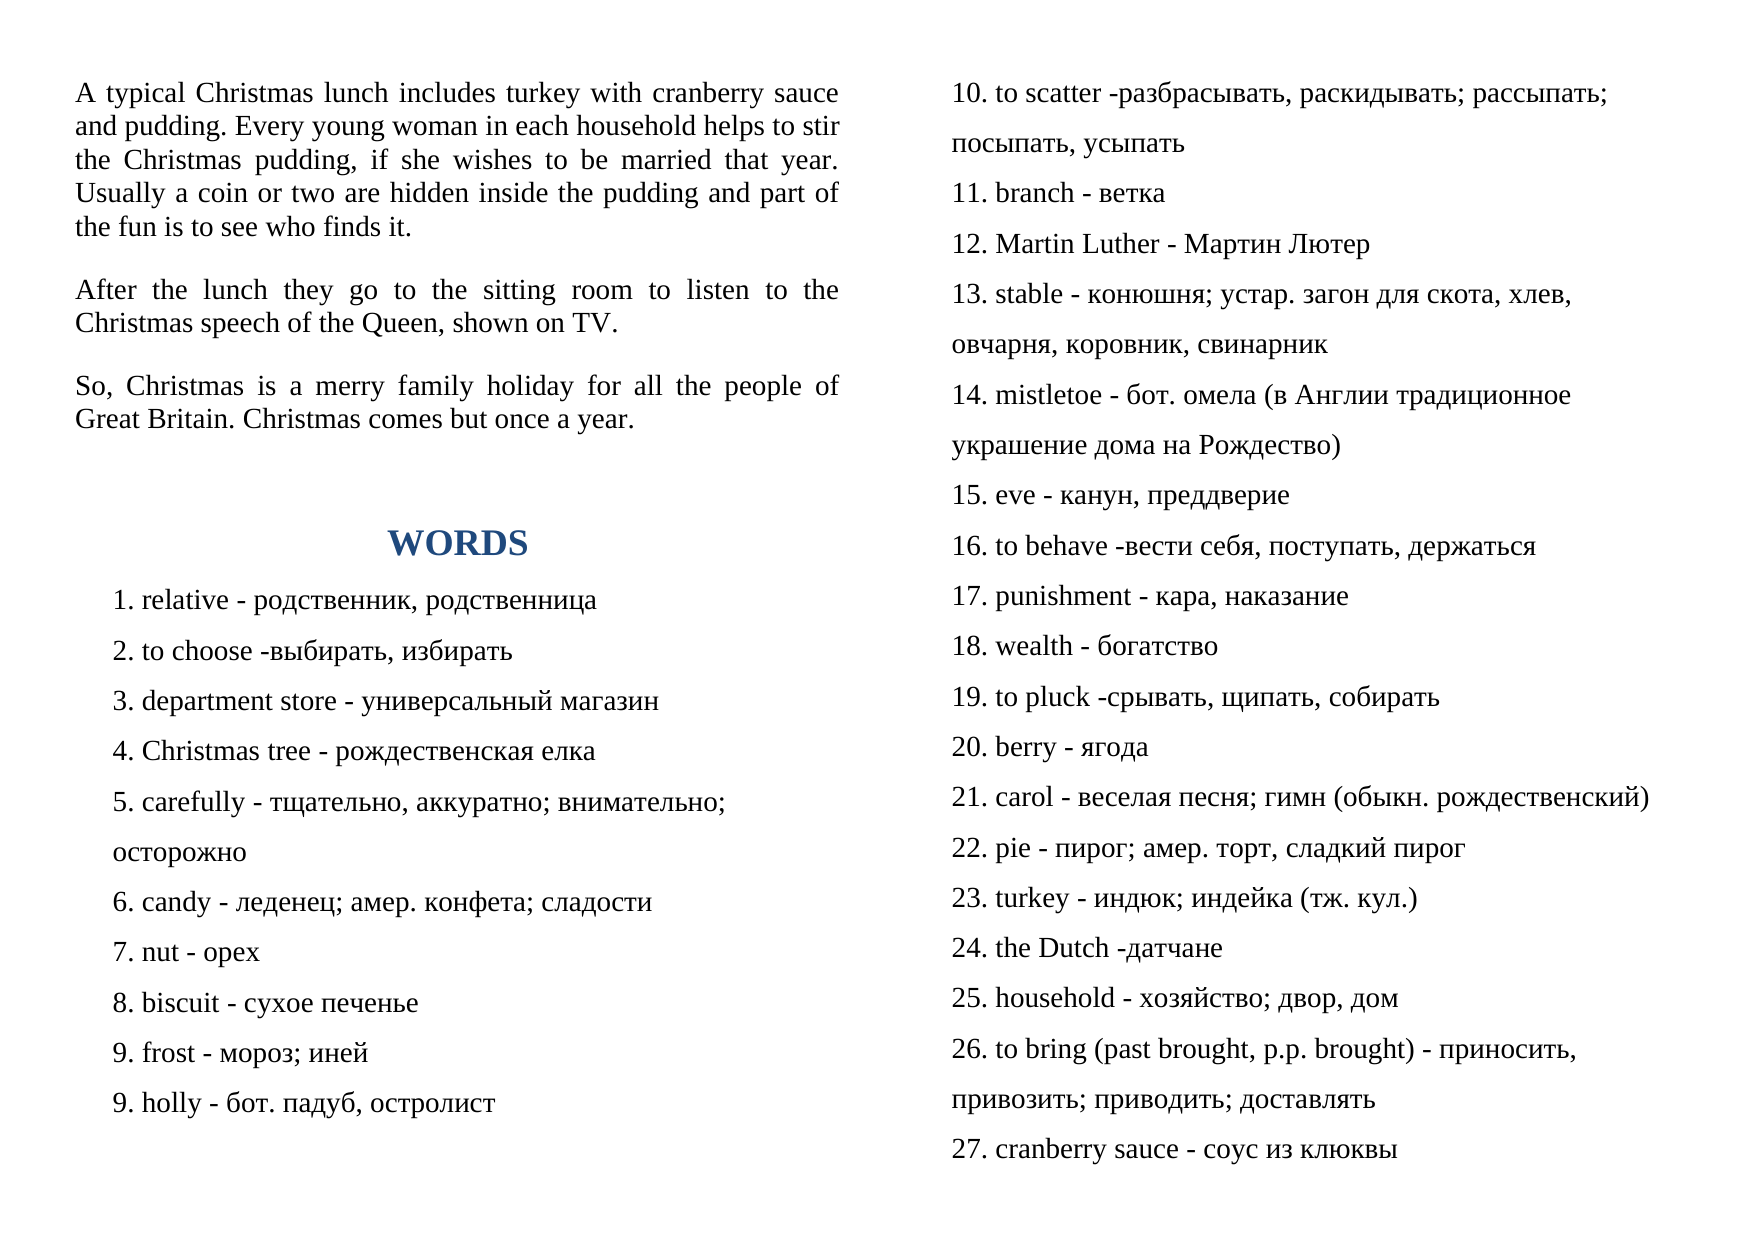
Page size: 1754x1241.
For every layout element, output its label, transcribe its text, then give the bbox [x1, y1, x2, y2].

text A typical Christmas lunch includes turkey with cranberry sauce and pudding. Every young woman in each household helps to stir the Christmas pudding, if she wishes to be married that year. Usually a coin or two are hidden inside the pudding and part of the fun is to see who finds it. [75, 75, 840, 243]
text So, Christmas is a merry family holiday for all the people of Great Britain. Christmas comes but once a year. [75, 368, 840, 435]
text After the lunch they go to the sitting room to listen to the Christmas speech of the Queen, shown on TV. [75, 272, 840, 339]
subtitle WORDS [75, 521, 840, 564]
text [112, 582, 840, 1119]
